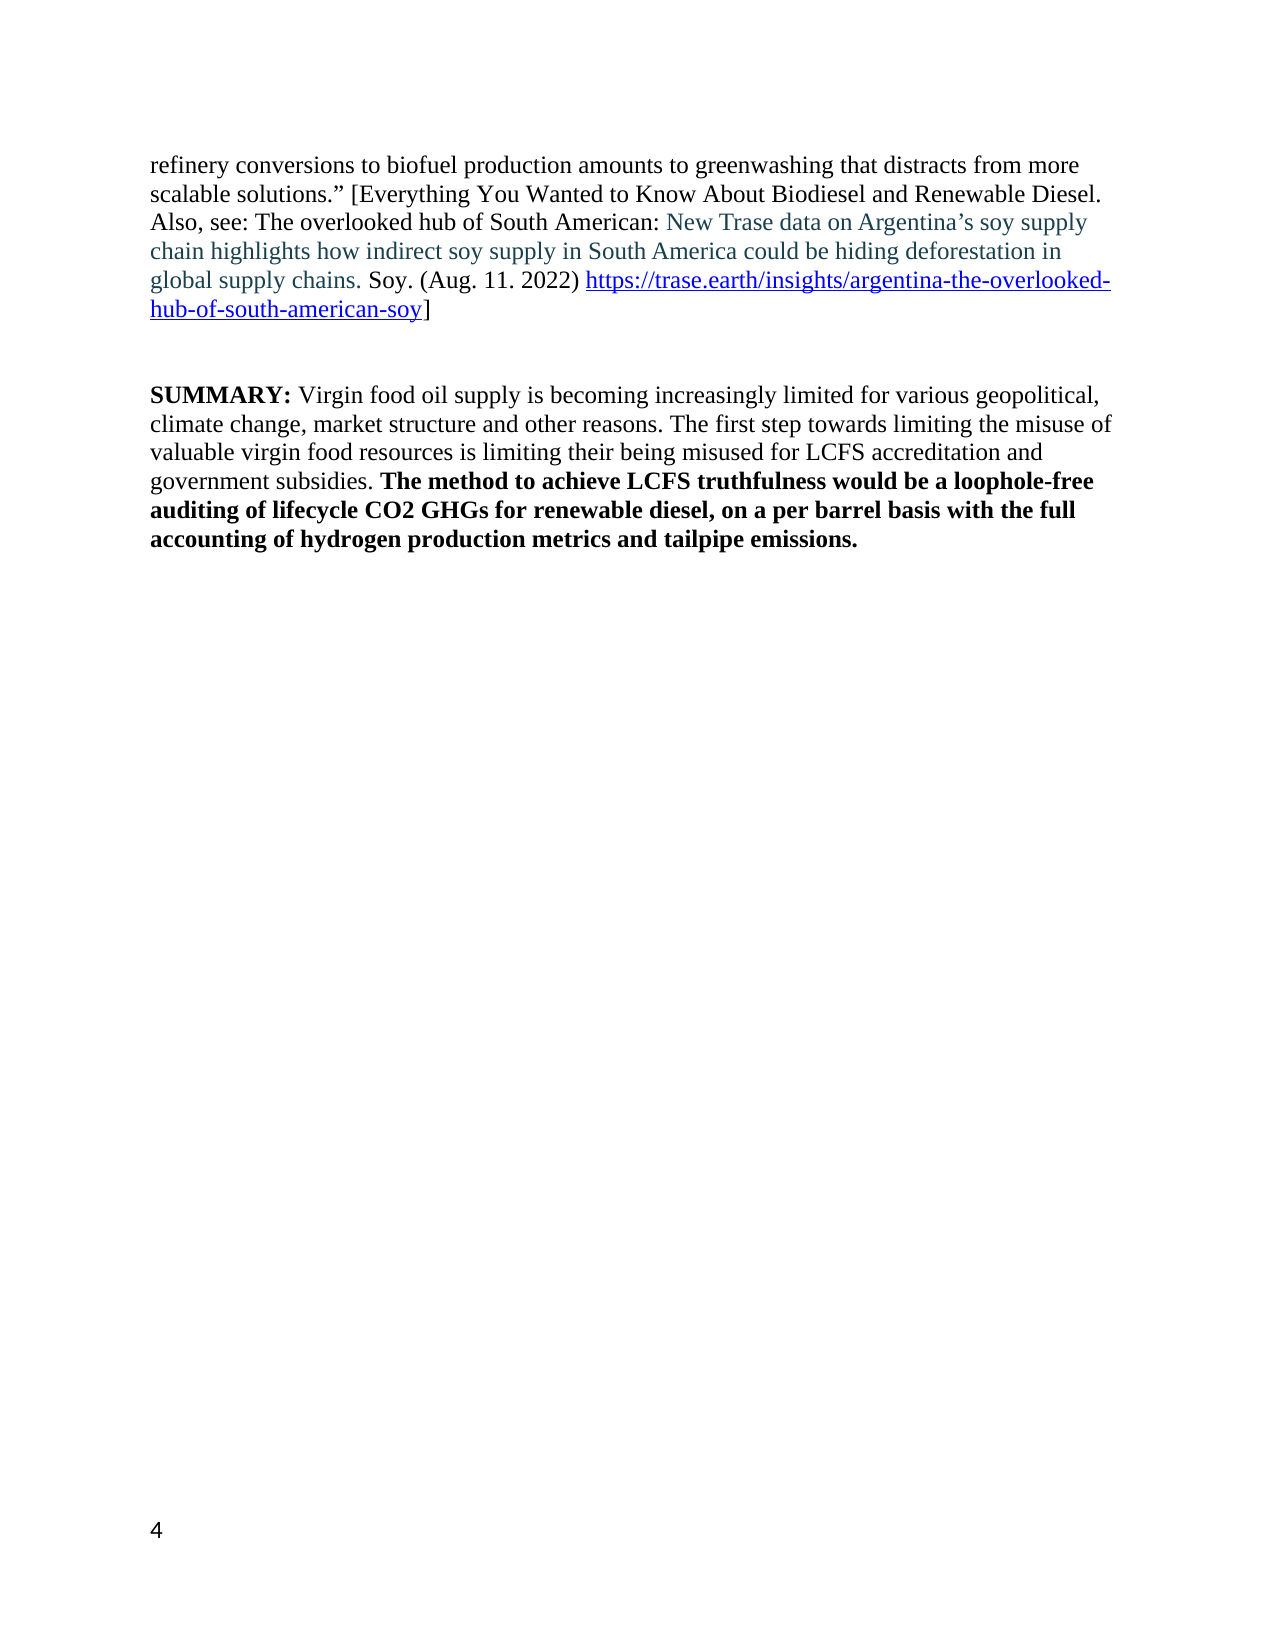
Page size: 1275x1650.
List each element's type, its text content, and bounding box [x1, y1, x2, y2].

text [150, 150, 1125, 322]
text SUMMARY: Virgin food oil supply is becoming increasingly limited for various geopolitical, climate change, market structure and other reasons. The first step towards limiting the misuse of valuable virgin food resources is limiting their being misused for LCFS accreditation and government subsidies. The method to achieve LCFS truthfulness would be a loophole-free auditing of lifecycle CO2 GHGs for renewable diesel, on a per barrel basis with the full accounting of hydrogen production metrics and tailpipe emissions. [150, 380, 1125, 552]
